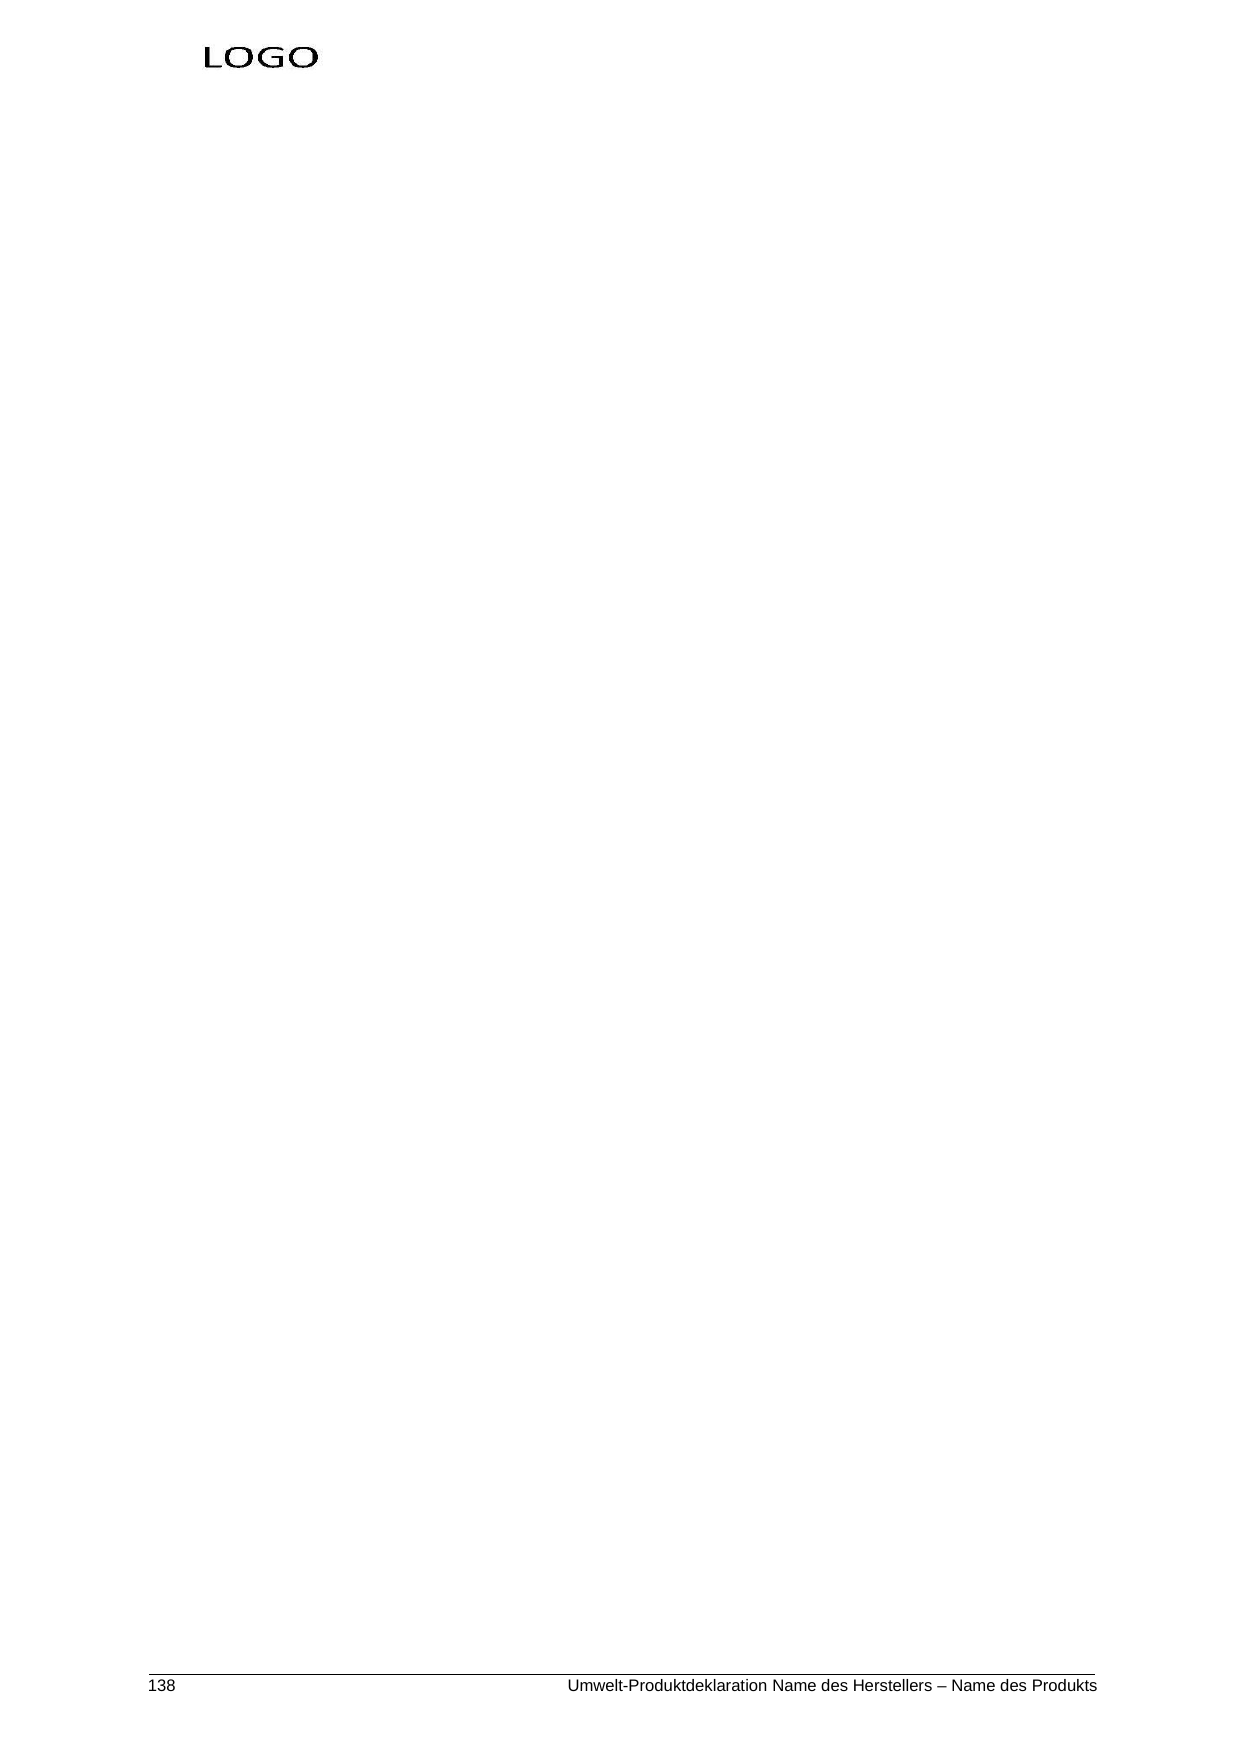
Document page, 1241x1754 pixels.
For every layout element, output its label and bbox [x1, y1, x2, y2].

picture [148, 14, 622, 103]
